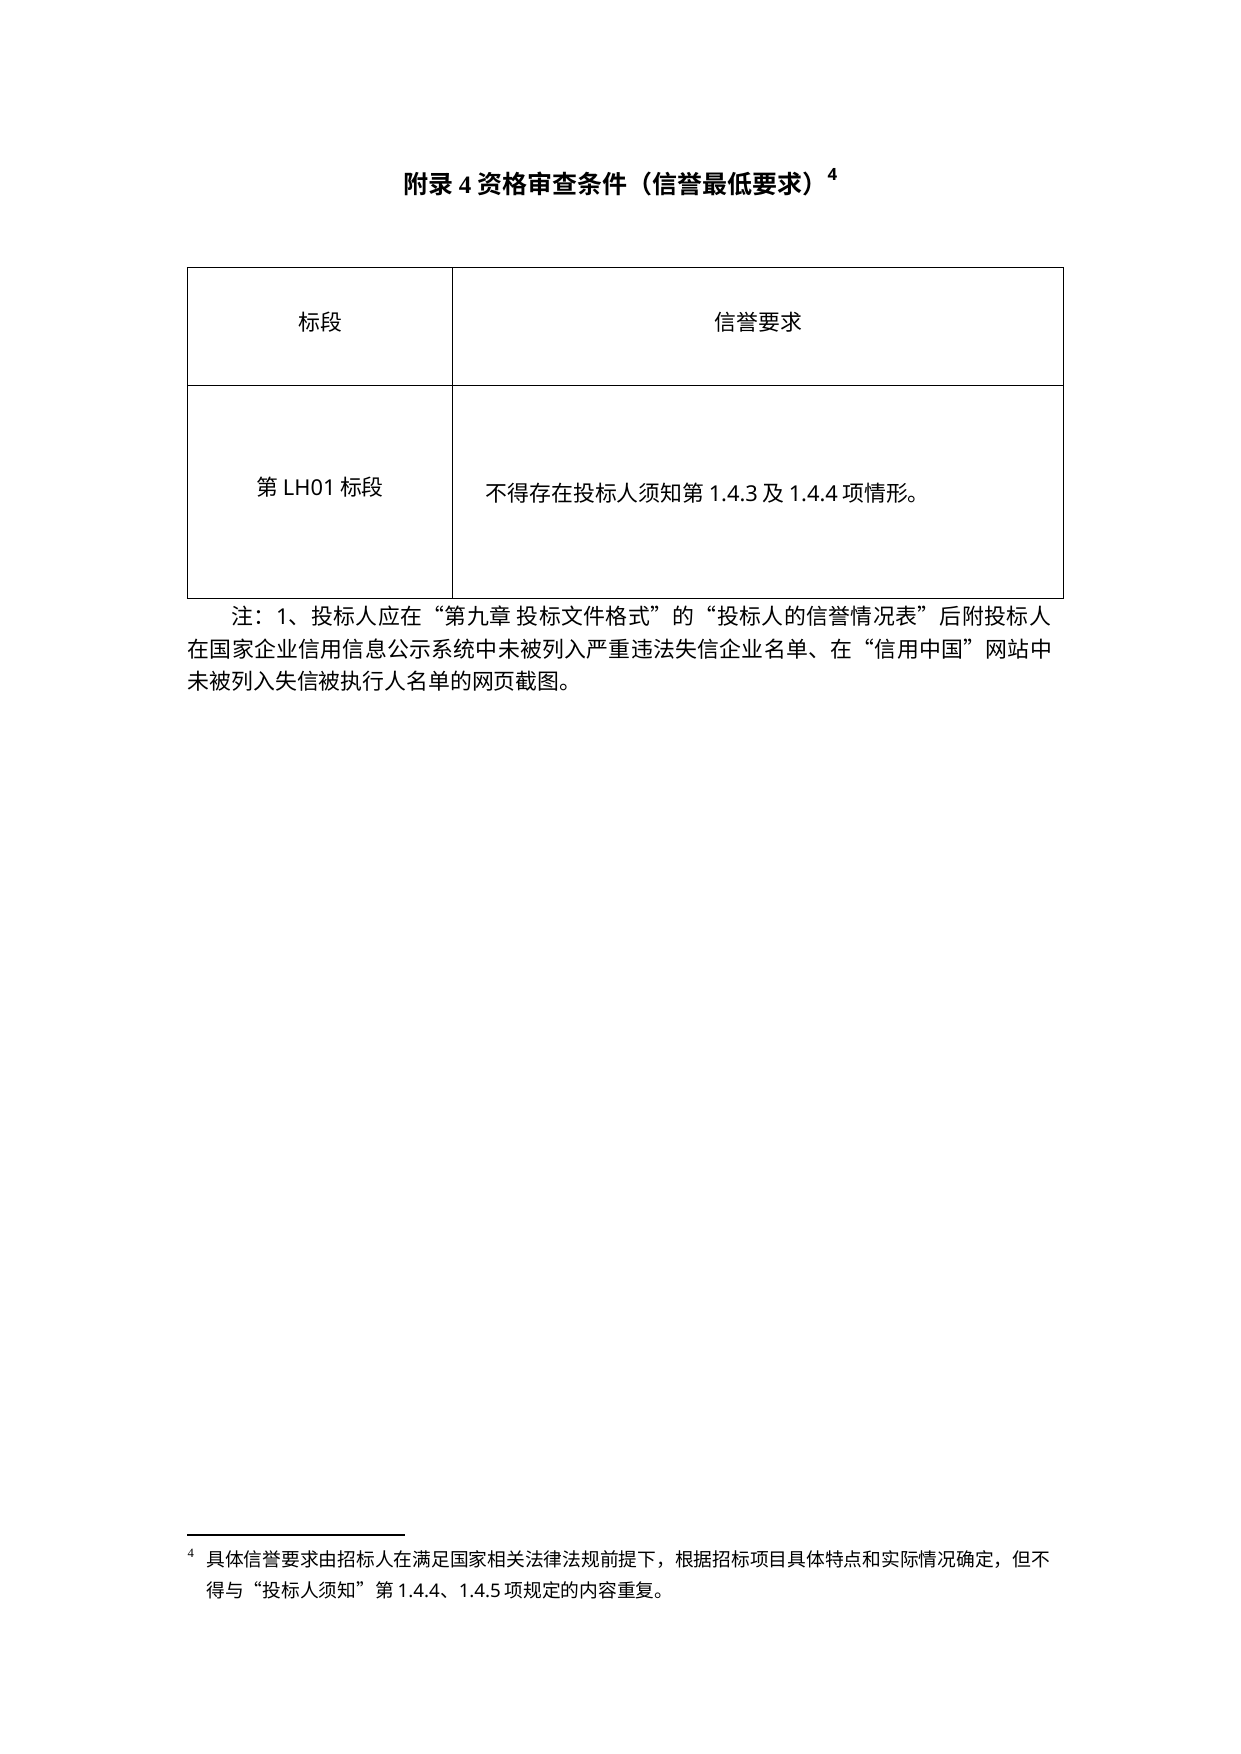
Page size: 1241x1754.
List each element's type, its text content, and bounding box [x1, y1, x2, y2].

table_cell 不得存在投标人须知第1.4.3及1.4.4项情形。 [453, 386, 1063, 598]
subtitle 附录4 资格审查条件（信誉最低要求） [187, 150, 1053, 215]
table_cell 第LH01标段 [188, 386, 452, 598]
text 注：1、投标人应在“第九章 投标文件格式”的“投标人的信誉情况表”后附投标人在国家企业信用信息公示系统中未被列入严重违法失信企业名单、在“信用中国”网站中未被列入失信被执行人名单的网页截图。 [187, 599, 1053, 696]
table_header 信誉要求 [453, 268, 1063, 385]
table_header 标段 [188, 268, 452, 385]
